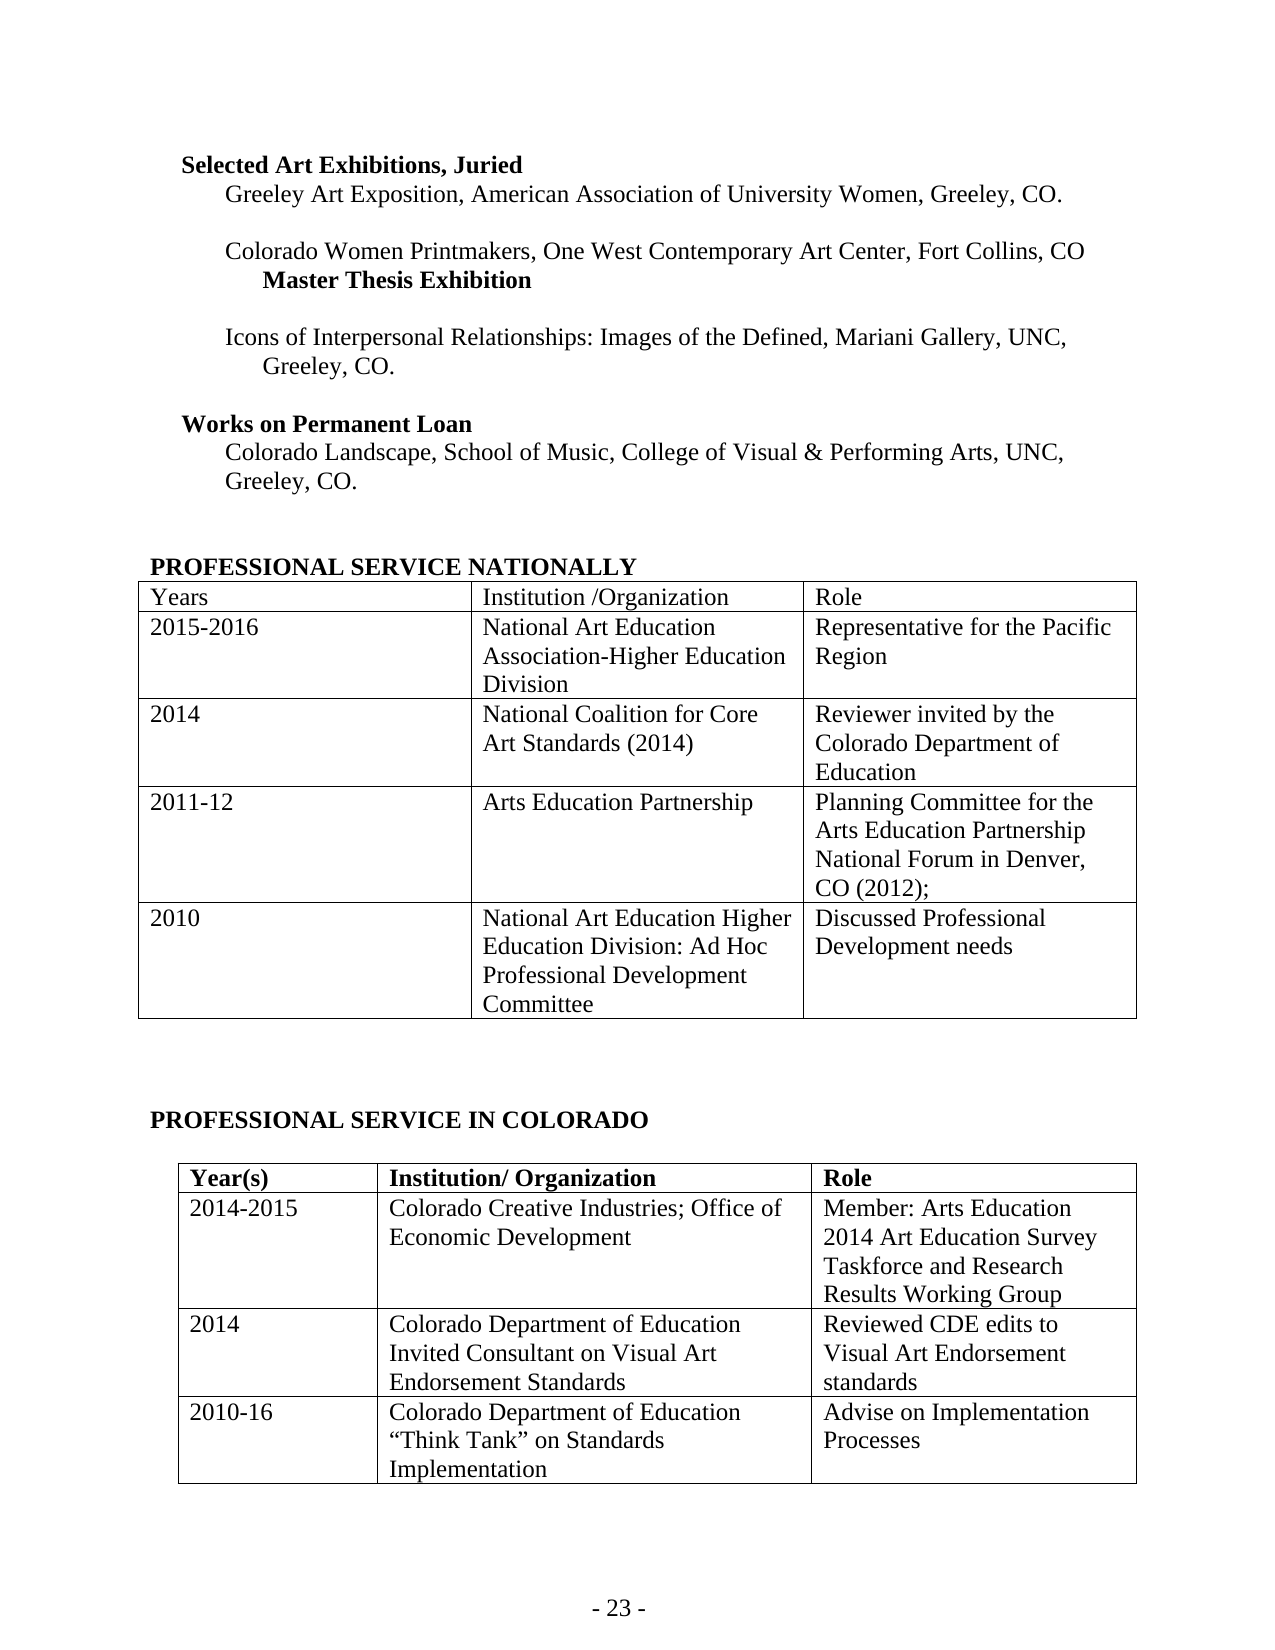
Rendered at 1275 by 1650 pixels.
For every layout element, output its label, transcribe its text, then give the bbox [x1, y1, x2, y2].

table_cell National Art Education Higher Education Division: Ad Hoc Professional Development Committee [472, 903, 803, 1018]
table_cell Planning Committee for the Arts Education Partnership National Forum in Denver, CO (2012); [804, 787, 1136, 902]
table_cell Colorado Creative Industries; Office of Economic Development [378, 1193, 811, 1308]
text Colorado Women Printmakers, One West Contemporary Art Center, Fort Collins, CO Master Thesis Exhibition [225, 236, 1125, 294]
table_header Year(s) [179, 1164, 377, 1192]
table_cell Arts Education Partnership [472, 787, 803, 902]
text Colorado Landscape, School of Music, College of Visual & Performing Arts, UNC, [150, 437, 1125, 466]
text Icons of Interpersonal Relationships: Images of the Defined, Mariani Gallery, UNC, Greeley, CO. [225, 322, 1125, 380]
table_cell Reviewer invited by the Colorado Department of Education [804, 699, 1136, 786]
table_cell Member: Arts Education 2014 Art Education Survey Taskforce and Research Results Working Group [812, 1193, 1136, 1308]
text PROFESSIONAL SERVICE IN COLORADO [150, 1105, 1125, 1134]
text PROFESSIONAL SERVICE NATIONALLY [150, 552, 1125, 581]
table_cell Colorado Department of Education Invited Consultant on Visual Art Endorsement Standards [378, 1309, 811, 1396]
table_cell 2010-16 [179, 1397, 377, 1483]
table_cell Advise on Implementation Processes [812, 1397, 1136, 1483]
table_cell National Coalition for Core Art Standards (2014) [472, 699, 803, 786]
table_cell 2010 [139, 903, 471, 1018]
table_cell 2014 [179, 1309, 377, 1396]
text Greeley Art Exposition, American Association of University Women, Greeley, CO. [225, 179, 1125, 207]
table_cell Discussed Professional Development needs [804, 903, 1136, 1018]
table_cell 2011-12 [139, 787, 471, 902]
table_header Role [812, 1164, 1136, 1192]
table_cell 2014 [139, 699, 471, 786]
table_cell 2014-2015 [179, 1193, 377, 1308]
text Selected Art Exhibitions, Juried [150, 150, 1125, 179]
table_cell 2015-2016 [139, 612, 471, 698]
table_header Role [804, 582, 1136, 611]
text Works on Permanent Loan [150, 409, 1125, 437]
table_header Institution /Organization [472, 582, 803, 611]
table_cell Reviewed CDE edits to Visual Art Endorsement standards [812, 1309, 1136, 1396]
table_header Institution/ Organization [378, 1164, 811, 1192]
table_header Years [139, 582, 471, 611]
text Greeley, CO. [150, 466, 1125, 495]
table_cell Representative for the Pacific Region [804, 612, 1136, 698]
table_cell National Art Education Association-Higher Education Division [472, 612, 803, 698]
table_cell Colorado Department of Education “Think Tank” on Standards Implementation [378, 1397, 811, 1483]
